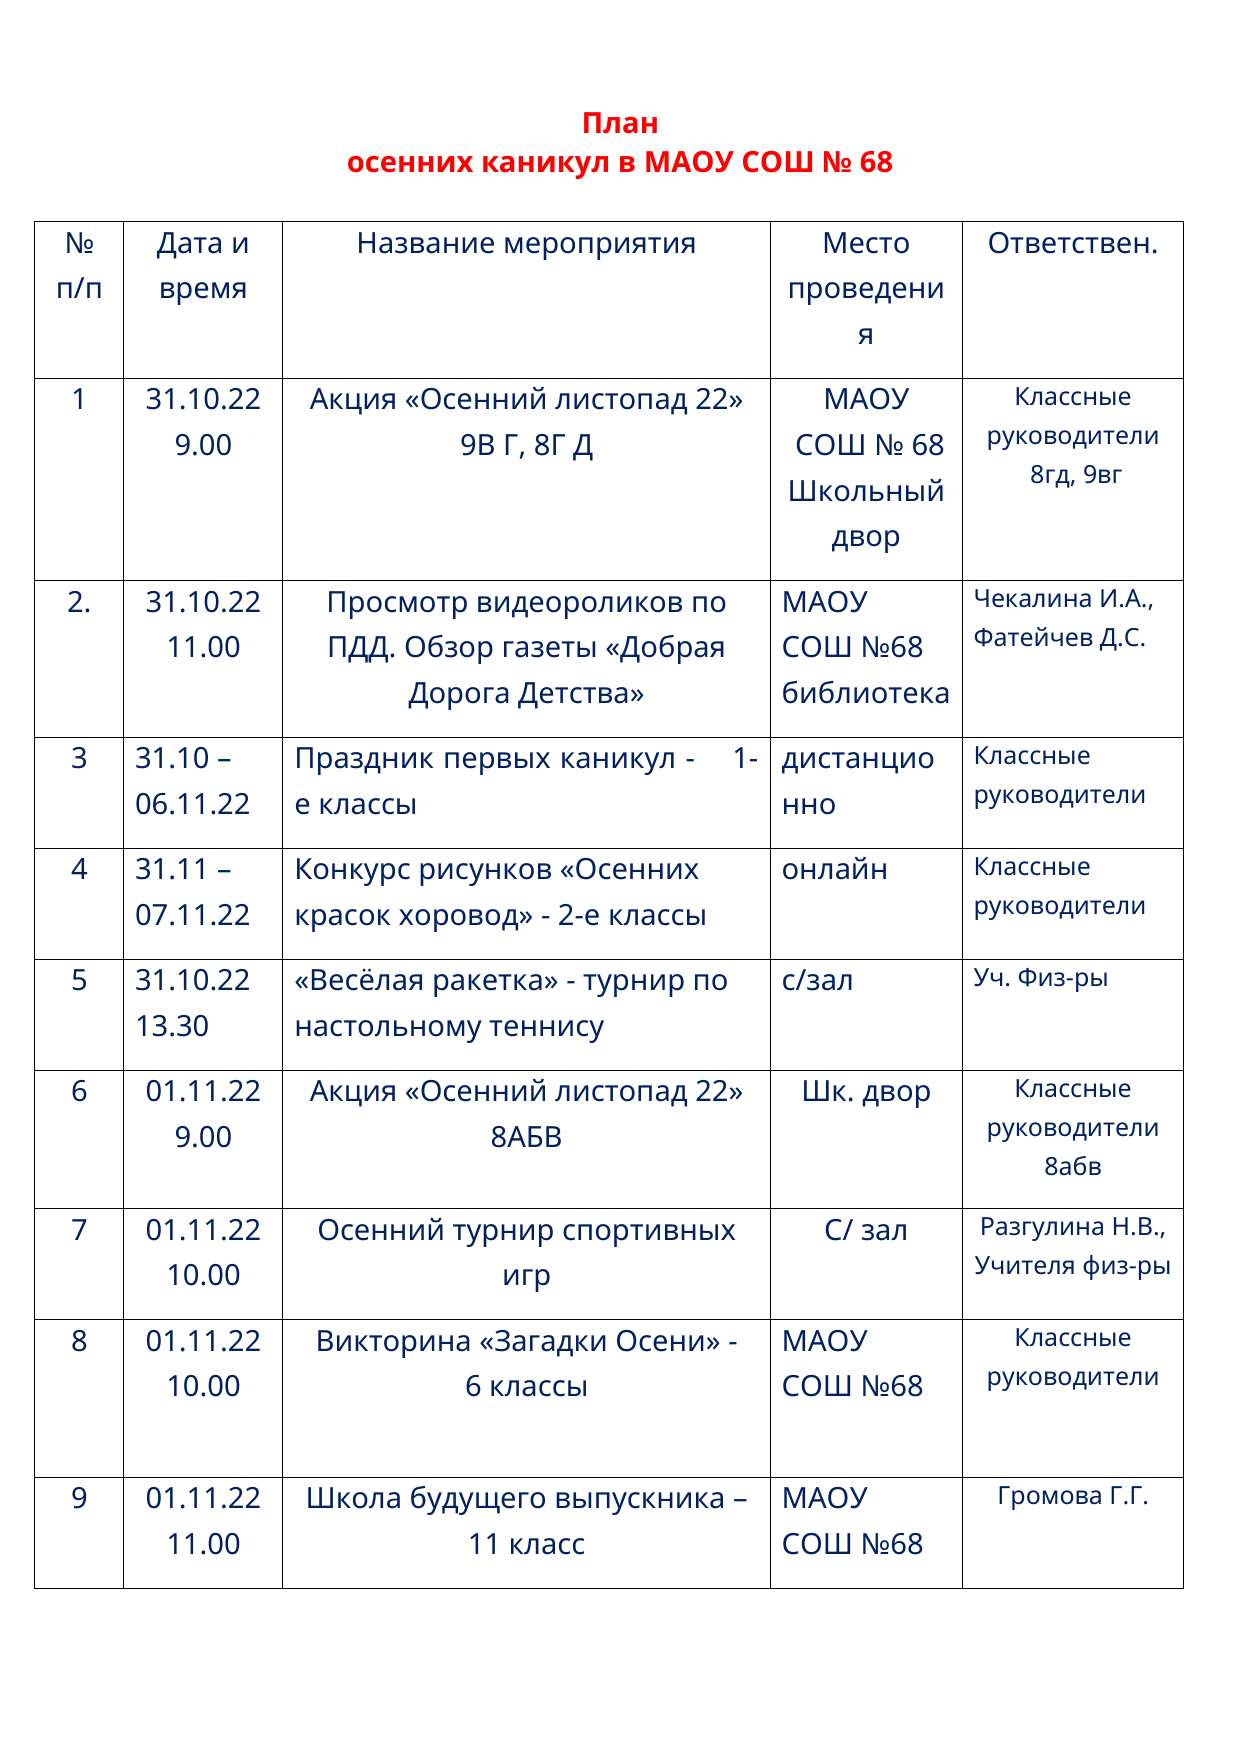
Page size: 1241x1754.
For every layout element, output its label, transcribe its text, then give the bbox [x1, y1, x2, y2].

table_header Название мероприятия [283, 222, 770, 378]
table_cell Викторина «Загадки Осени» - 6 классы [283, 1320, 770, 1477]
table_cell 31.11 – 07.11.22 [124, 849, 282, 959]
table_cell «Весёлая ракетка» - турнир по настольному теннису [283, 960, 770, 1070]
table_cell МАОУ СОШ №68 библиотека [771, 581, 962, 737]
table_cell 31.10 – 06.11.22 [124, 738, 282, 848]
table_cell Классные руководители [963, 738, 1183, 848]
table_cell МАОУ СОШ №68 [771, 1320, 962, 1477]
table_cell Классные руководители 8абв [963, 1071, 1183, 1208]
table_cell 1 [35, 379, 123, 580]
table_cell Классные руководители 8гд, 9вг [963, 379, 1183, 580]
table_cell Уч. Физ-ры [963, 960, 1183, 1070]
table_cell Просмотр видеороликов по ПДД. Обзор газеты «Добрая Дорога Детства» [283, 581, 770, 737]
table_cell Шк. двор [771, 1071, 962, 1208]
table_cell 01.11.22 10.00 [124, 1209, 282, 1319]
table_cell 01.11.22 9.00 [124, 1071, 282, 1208]
table_cell 3 [35, 738, 123, 848]
table_cell Разгулина Н.В., Учителя физ-ры [963, 1209, 1183, 1319]
table_cell дистанционно [771, 738, 962, 848]
table_cell 31.10.22 9.00 [124, 379, 282, 580]
table_cell 2. [35, 581, 123, 737]
table_cell с/зал [771, 960, 962, 1070]
table_cell 9 [35, 1478, 123, 1588]
table_cell Осенний турнир спортивных игр [283, 1209, 770, 1319]
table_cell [283, 1478, 770, 1588]
table_cell Конкурс рисунков «Осенних красок хоровод» - 2-е классы [283, 849, 770, 959]
table_cell 31.10.22 11.00 [124, 581, 282, 737]
table_cell онлайн [771, 849, 962, 959]
table_cell Чекалина И.А., Фатейчев Д.С. [963, 581, 1183, 737]
table_cell 4 [35, 849, 123, 959]
table_header Место проведения [771, 222, 962, 378]
table_cell С/ зал [771, 1209, 962, 1319]
table_cell Акция «Осенний листопад 22» 9В Г, 8Г Д [283, 379, 770, 580]
table_header Ответствен. [963, 222, 1183, 378]
table_cell Праздник первых каникул - 1-е классы [283, 738, 770, 848]
table_cell 8 [35, 1320, 123, 1477]
table_cell 01.11.22 11.00 [124, 1478, 282, 1588]
table_cell МАОУ СОШ № 68 Школьный двор [771, 379, 962, 580]
table_cell 5 [35, 960, 123, 1070]
table_cell МАОУ СОШ №68 [771, 1478, 962, 1588]
table_header № п/п [35, 222, 123, 378]
table_cell 7 [35, 1209, 123, 1319]
table_cell Акция «Осенний листопад 22» 8АБВ [283, 1071, 770, 1208]
table_cell 6 [35, 1071, 123, 1208]
text План [150, 102, 1090, 142]
text осенних каникул в МАОУ СОШ № 68 [150, 142, 1090, 181]
table_cell 01.11.22 10.00 [124, 1320, 282, 1477]
table_cell Классные руководители [963, 849, 1183, 959]
table_cell Громова Г.Г. [963, 1478, 1183, 1588]
table_header Дата и время [124, 222, 282, 378]
table_cell Классные руководители [963, 1320, 1183, 1477]
table_cell 31.10.22 13.30 [124, 960, 282, 1070]
